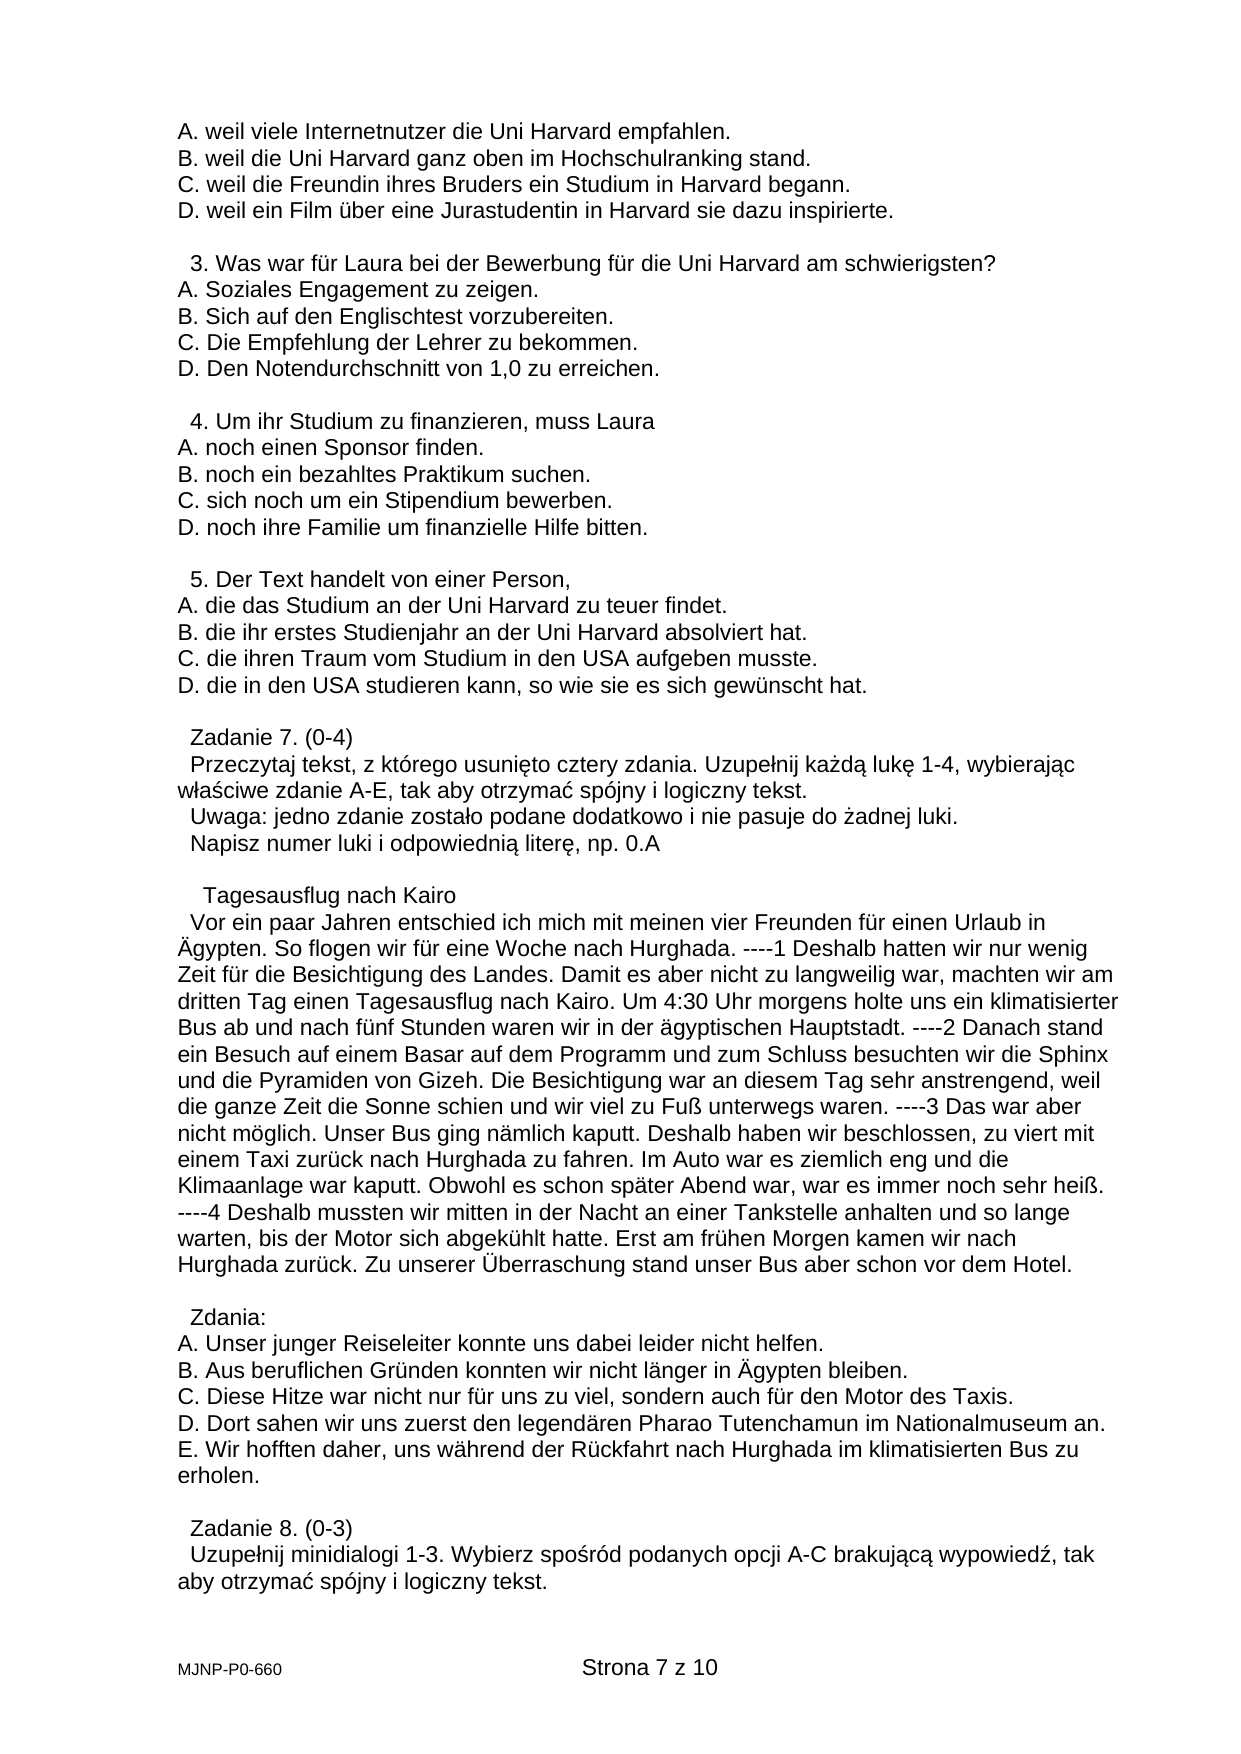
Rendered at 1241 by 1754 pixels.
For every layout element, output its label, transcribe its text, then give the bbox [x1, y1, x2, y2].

text D. Den Notendurchschnitt von 1,0 zu erreichen. [177, 355, 1122, 382]
text Vor ein paar Jahren entschied ich mich mit meinen vier Freunden für einen Urlaub in Ägypten. So flogen wir für eine Woche nach Hurghada. ----1 Deshalb hatten wir nur wenig Zeit für die Besichtigung des Landes. Damit es aber nicht zu langweilig war, machten wir am dritten Tag einen Tagesausflug nach Kairo. Um 4:30 Uhr morgens holte uns ein klimatisierter Bus ab und nach fünf Stunden waren wir in der ägyptischen Hauptstadt. ----2 Danach stand ein Besuch auf einem Basar auf dem Programm und zum Schluss besuchten wir die Sphinx und die Pyramiden von Gizeh. Die Besichtigung war an diesem Tag sehr anstrengend, weil die ganze Zeit die Sonne schien und wir viel zu Fuß unterwegs waren. ----3 Das war aber nicht möglich. Unser Bus ging nämlich kaputt. Deshalb haben wir beschlossen, zu viert mit einem Taxi zurück nach Hurghada zu fahren. Im Auto war es ziemlich eng und die Klimaanlage war kaputt. Obwohl es schon später Abend war, war es immer noch sehr heiß. ----4 Deshalb mussten wir mitten in der Nacht an einer Tankstelle anhalten und so lange warten, bis der Motor sich abgekühlt hatte. Erst am frühen Morgen kamen wir nach Hurghada zurück. Zu unserer Überraschung stand unser Bus aber schon vor dem Hotel. [177, 909, 1122, 1278]
text B. Aus beruflichen Gründen konnten wir nicht länger in Ägypten bleiben. [177, 1357, 1122, 1383]
text B. die ihr erstes Studienjahr an der Uni Harvard absolviert hat. [177, 619, 1122, 645]
text C. weil die Freundin ihres Bruders ein Studium in Harvard begann. [177, 171, 1122, 197]
text 5. Der Text handelt von einer Person, [177, 566, 1122, 592]
text D. Dort sahen wir uns zuerst den legendären Pharao Tutenchamun im Nationalmuseum an. [177, 1409, 1122, 1436]
text D. noch ihre Familie um finanzielle Hilfe bitten. [177, 513, 1122, 540]
text A. Unser junger Reiseleiter konnte uns dabei leider nicht helfen. [177, 1330, 1122, 1357]
text Zadanie 7. (0-4) [177, 724, 1122, 751]
text Zadanie 8. (0-3) [177, 1515, 1122, 1541]
text 3. Was war für Laura bei der Bewerbung für die Uni Harvard am schwierigsten? [177, 250, 1122, 276]
text Przeczytaj tekst, z którego usunięto cztery zdania. Uzupełnij każdą lukę 1-4, wybierając właściwe zdanie A-E, tak aby otrzymać spójny i logiczny tekst. [177, 751, 1122, 803]
text Uzupełnij minidialogi 1-3. Wybierz spośród podanych opcji A-C brakującą wypowiedź, tak aby otrzymać spójny i logiczny tekst. [177, 1541, 1122, 1594]
text D. weil ein Film über eine Jurastudentin in Harvard sie dazu inspirierte. [177, 197, 1122, 223]
text C. sich noch um ein Stipendium bewerben. [177, 487, 1122, 513]
text E. Wir hofften daher, uns während der Rückfahrt nach Hurghada im klimatisierten Bus zu erholen. [177, 1436, 1122, 1488]
text C. die ihren Traum vom Studium in den USA aufgeben musste. [177, 645, 1122, 672]
text B. weil die Uni Harvard ganz oben im Hochschulranking stand. [177, 144, 1122, 171]
text Zdania: [177, 1304, 1122, 1330]
text B. Sich auf den Englischtest vorzubereiten. [177, 303, 1122, 329]
text A. die das Studium an der Uni Harvard zu teuer findet. [177, 592, 1122, 619]
text A. Soziales Engagement zu zeigen. [177, 276, 1122, 303]
text C. Die Empfehlung der Lehrer zu bekommen. [177, 329, 1122, 355]
text C. Diese Hitze war nicht nur für uns zu viel, sondern auch für den Motor des Taxis. [177, 1383, 1122, 1409]
text D. die in den USA studieren kann, so wie sie es sich gewünscht hat. [177, 672, 1122, 698]
text A. noch einen Sponsor finden. [177, 434, 1122, 461]
text Tagesausflug nach Kairo [177, 882, 1122, 909]
text A. weil viele Internetnutzer die Uni Harvard empfahlen. [177, 118, 1122, 144]
text B. noch ein bezahltes Praktikum suchen. [177, 461, 1122, 487]
text Napisz numer luki i odpowiednią literę, np. 0.A [177, 830, 1122, 856]
text 4. Um ihr Studium zu finanzieren, muss Laura [177, 408, 1122, 434]
text Uwaga: jedno zdanie zostało podane dodatkowo i nie pasuje do żadnej luki. [177, 803, 1122, 830]
